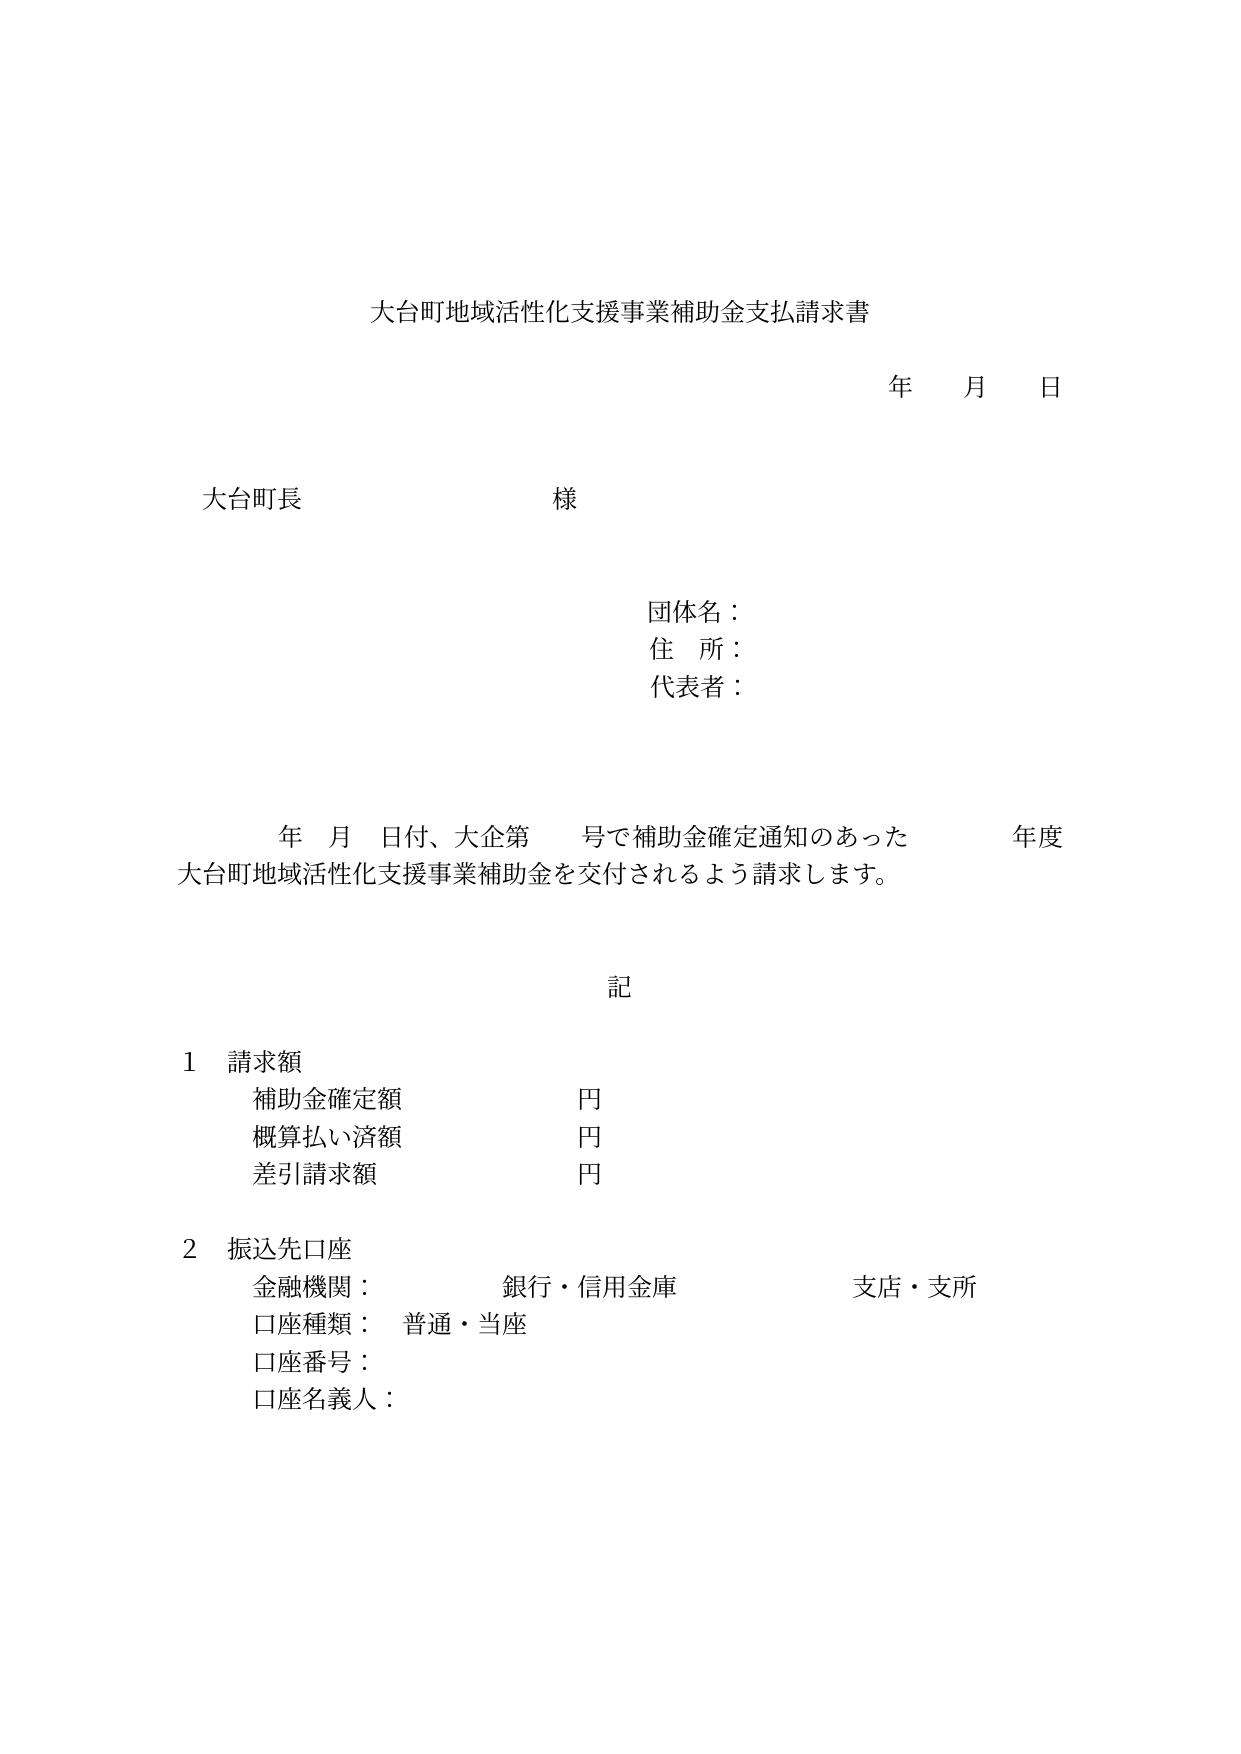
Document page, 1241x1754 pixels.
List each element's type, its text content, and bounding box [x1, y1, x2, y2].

text 概算払い済額 円 [177, 1117, 1063, 1154]
text 口座番号： [177, 1342, 1063, 1379]
text 差引請求額 円 [177, 1154, 1063, 1192]
text 年 月 日付、大企第 号で補助金確定通知のあった 年度大台町地域活性化支援事業補助金を交付されるよう請求します。 [177, 817, 1063, 892]
text 記 [177, 967, 1063, 1004]
text 補助金確定額 円 [177, 1079, 1063, 1117]
text 口座種類： 普通・当座 [177, 1304, 1063, 1342]
text 年 月 日 [177, 367, 1063, 404]
text 金融機関： 銀行・信用金庫 支店・支所 [177, 1267, 1063, 1304]
text 住 所： [177, 629, 1063, 667]
text 代表者： [177, 667, 1063, 704]
text 団体名： [177, 592, 1063, 629]
text ２ 振込先口座 [177, 1229, 1063, 1267]
text 大台町地域活性化支援事業補助金支払請求書 [177, 292, 1063, 329]
text 口座名義人： [177, 1379, 1063, 1417]
text 大台町長 様 [177, 479, 1063, 517]
text １ 請求額 [177, 1042, 1063, 1079]
